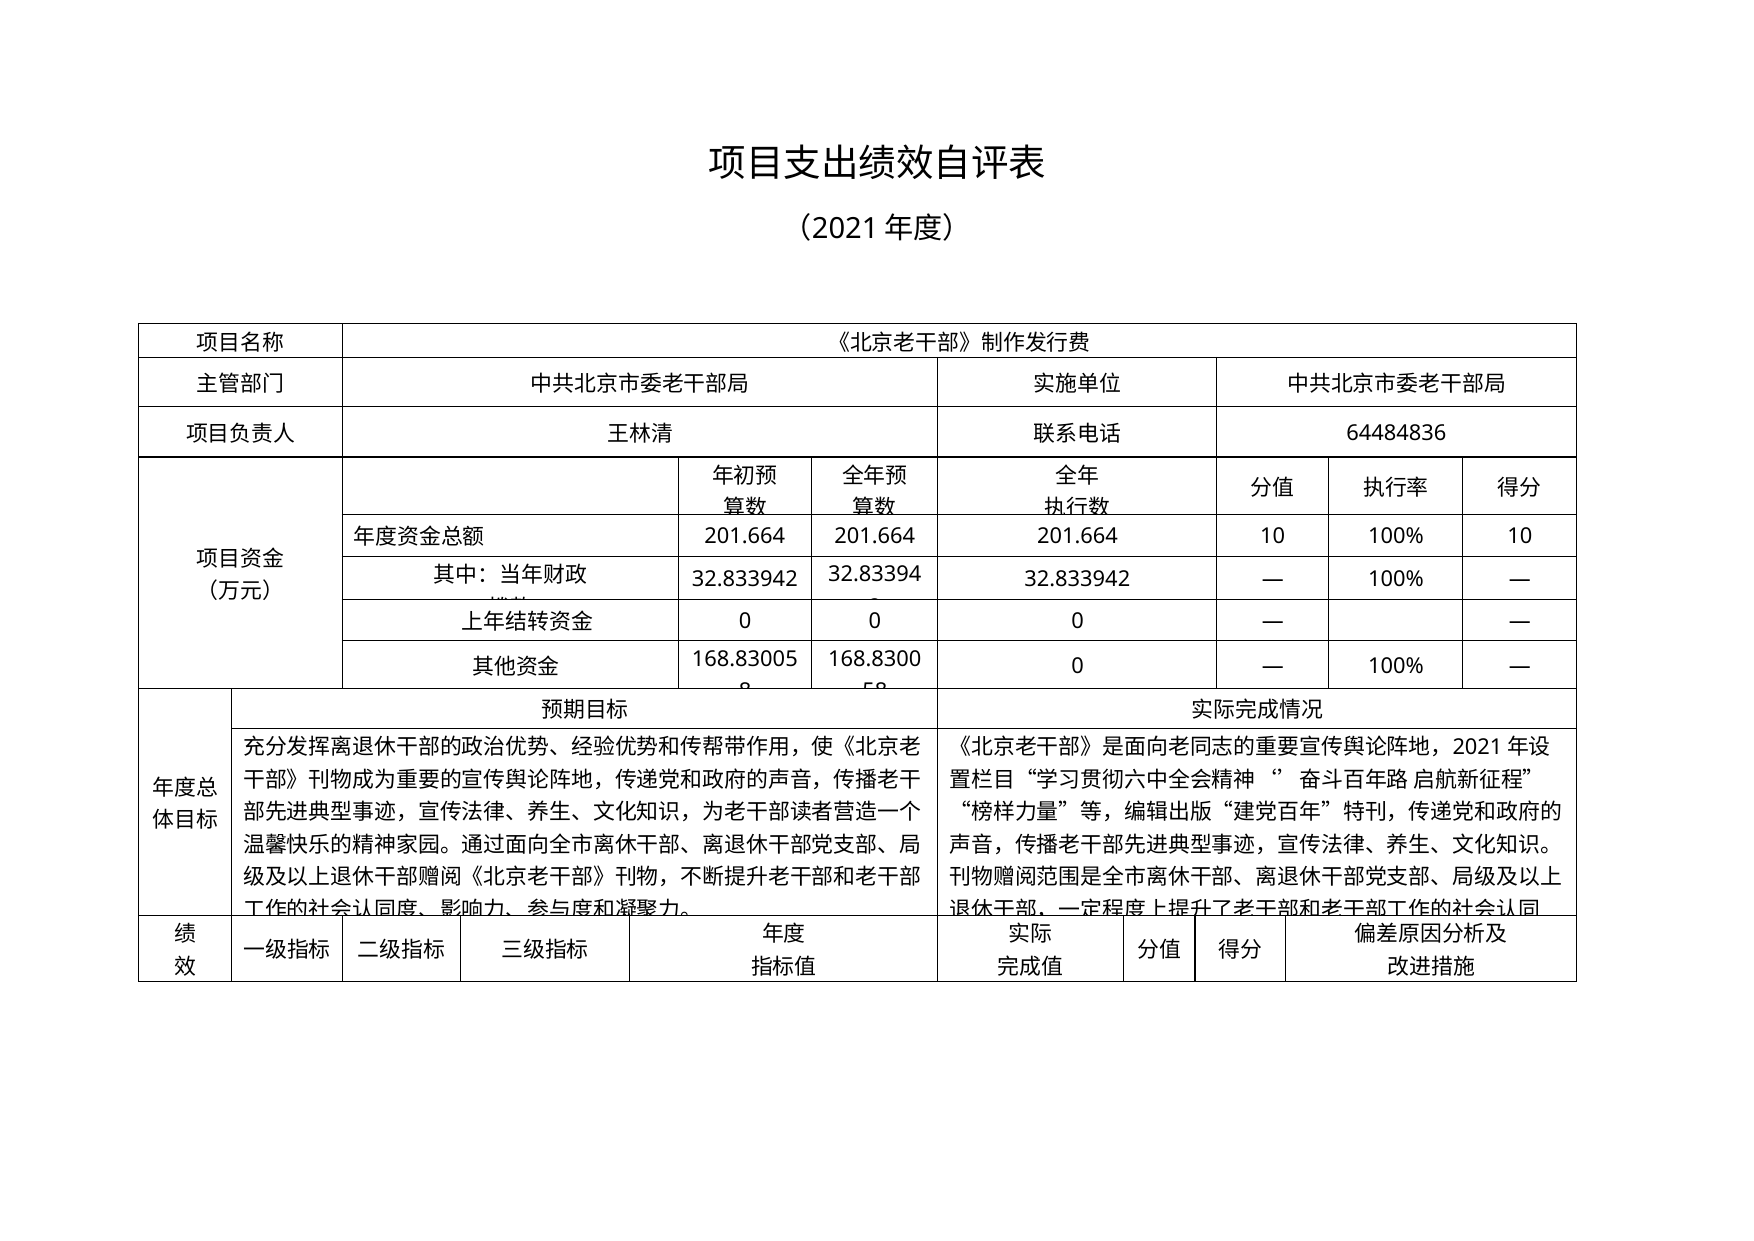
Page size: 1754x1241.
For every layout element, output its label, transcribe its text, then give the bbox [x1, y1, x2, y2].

table_cell 偏差原因分析及 改进措施 [1286, 916, 1576, 981]
table_cell 10 [1217, 515, 1328, 556]
table_cell 年度 指标值 [630, 916, 937, 981]
table_cell — [1463, 557, 1576, 599]
table_cell 100% [1329, 641, 1462, 688]
table_cell 201.664 [812, 515, 937, 556]
table_cell — [1217, 641, 1328, 688]
table_cell 100% [1329, 557, 1462, 599]
table_cell 32.833942 [679, 557, 811, 599]
table_cell 二级指标 [343, 916, 460, 981]
table_cell 实际 完成值 [938, 916, 1123, 981]
table_cell 32.833942 [812, 557, 937, 599]
table_cell 64484836 [1217, 407, 1576, 456]
table_cell 实际完成情况 [938, 689, 1576, 728]
table_cell 项目负责人 [139, 407, 342, 456]
table_cell 其他资金 [343, 641, 678, 688]
table_cell 201.664 [679, 515, 811, 556]
table_cell 年度总体目标 [139, 689, 231, 915]
table_cell 项目资金 （万元） [139, 458, 342, 688]
table_cell 绩 效 指 标 [139, 916, 231, 981]
table_cell 预期目标 [232, 689, 937, 728]
table_cell 年度资金总额 [343, 515, 678, 556]
table_cell 一级指标 [232, 916, 342, 981]
table_cell [1329, 600, 1462, 640]
table_cell 中共北京市委老干部局 [1217, 358, 1576, 406]
table_cell 年初预 算数 [679, 458, 811, 514]
table_header 项目名称 [139, 324, 342, 357]
table_cell 得分 [1463, 458, 1576, 514]
table_cell 全年预 算数 [812, 458, 937, 514]
table_cell 32.833942 [938, 557, 1216, 599]
table_cell — [1463, 641, 1576, 688]
table_cell 《北京老干部》是面向老同志的重要宣传舆论阵地，2021年设置栏目“学习贯彻六中全会精神‘’奋斗百年路 启航新征程”“榜样力量”等，编辑出版“建党百年”特刊，传递党和政府的声音，传播老干部先进典型事迹，宣传法律、养生、文化知识。刊物赠阅范围是全市离休干部、离退休干部党支部、局级及以上退休干部，一定程度上提升了老干部和老干部工作的社会认同度、影响力、参与度和凝聚力。 [938, 729, 1576, 915]
table_cell 201.664 [938, 515, 1216, 556]
table_cell 0 [938, 641, 1216, 688]
table_cell 其中：当年财政 拨款 [343, 557, 678, 599]
table_cell 分值 [1217, 458, 1328, 514]
table_cell — [1217, 557, 1328, 599]
text （2021年度） [150, 193, 1604, 258]
table_cell 充分发挥离退休干部的政治优势、经验优势和传帮带作用，使《北京老干部》刊物成为重要的宣传舆论阵地，传递党和政府的声音，传播老干部先进典型事迹，宣传法律、养生、文化知识，为老干部读者营造一个温馨快乐的精神家园。通过面向全市离休干部、离退休干部党支部、局级及以上退休干部赠阅《北京老干部》刊物，不断提升老干部和老干部工作的社会认同度、影响力、参与度和凝聚力。 [232, 729, 937, 915]
table_cell 100% [1329, 515, 1462, 556]
table_cell 全年 执行数 [938, 458, 1216, 514]
text 项目支出绩效自评表 [150, 128, 1604, 193]
table_cell 10 [1463, 515, 1576, 556]
table_cell 168.830058 [679, 641, 811, 688]
table_cell [343, 458, 678, 514]
table_cell 三级指标 [461, 916, 629, 981]
table_cell — [1217, 600, 1328, 640]
table_cell 中共北京市委老干部局 [343, 358, 937, 406]
table_cell 联系电话 [938, 407, 1216, 456]
table_cell 0 [679, 600, 811, 640]
table_cell — [1463, 600, 1576, 640]
table_cell 分值 [1124, 916, 1194, 981]
table_cell 0 [812, 600, 937, 640]
table_cell 执行率 [1329, 458, 1462, 514]
table_header 《北京老干部》制作发行费 [343, 324, 1576, 357]
table_cell 王林清 [343, 407, 937, 456]
table_cell 0 [938, 600, 1216, 640]
table_cell 上年结转资金 [343, 600, 678, 640]
table_cell 实施单位 [938, 358, 1216, 406]
table_cell 168.830058 [812, 641, 937, 688]
table_cell 主管部门 [139, 358, 342, 406]
table_cell 得分 [1196, 916, 1285, 981]
